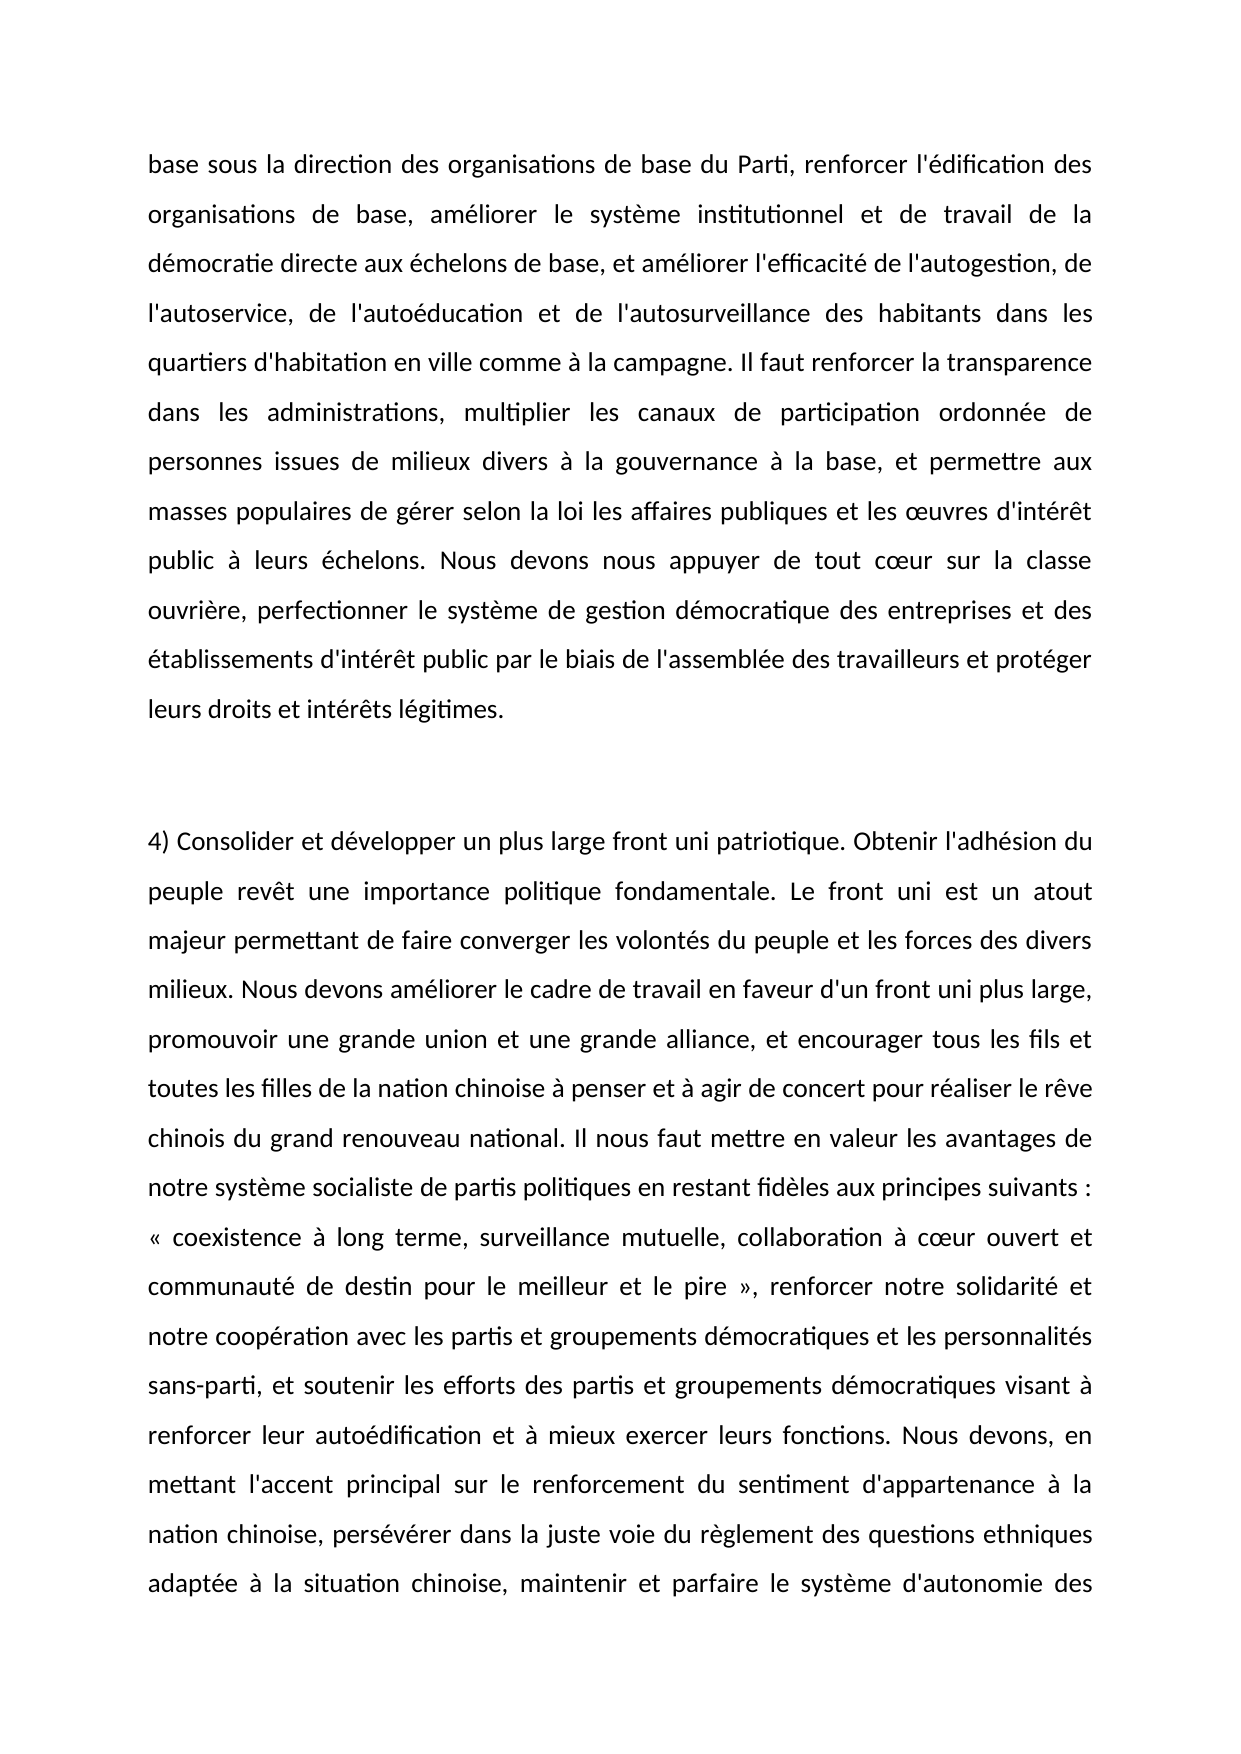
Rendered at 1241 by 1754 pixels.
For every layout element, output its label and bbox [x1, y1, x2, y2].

text [148, 148, 1093, 725]
text [148, 824, 1093, 1599]
